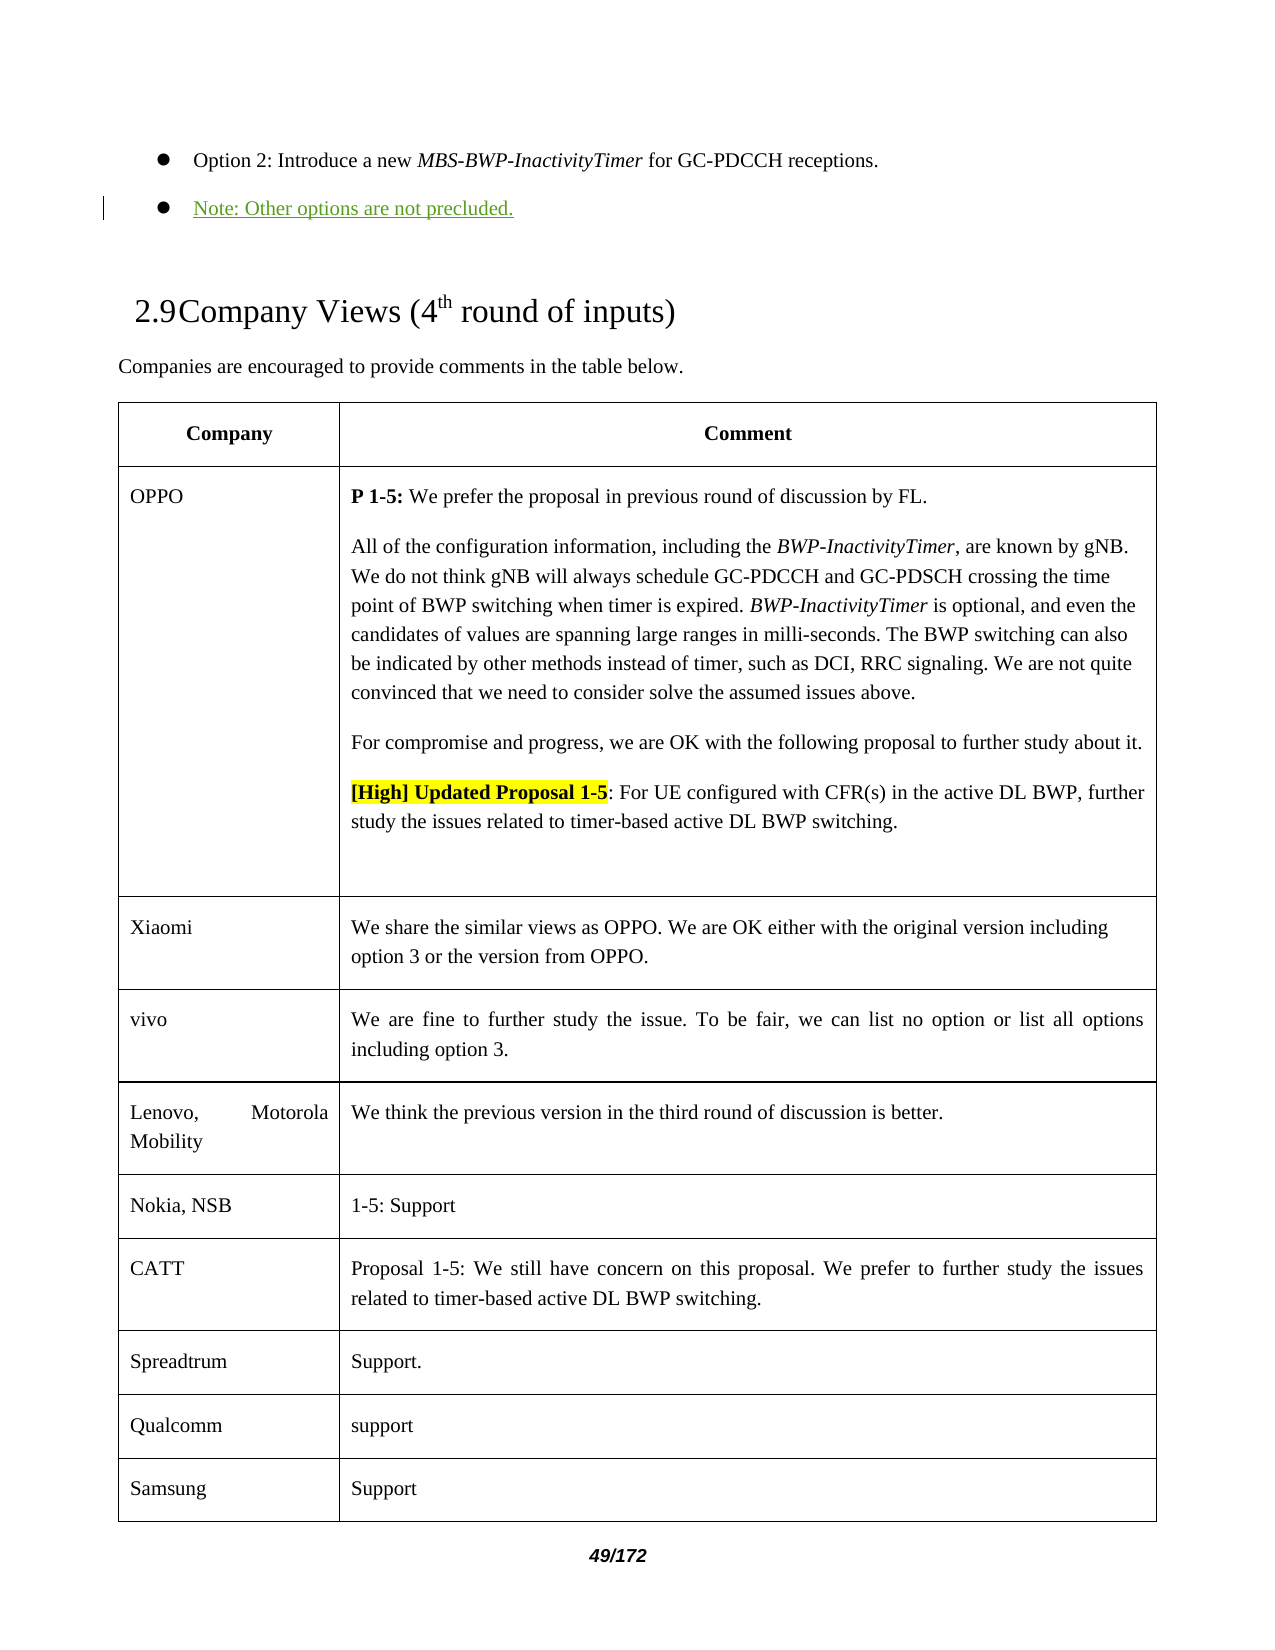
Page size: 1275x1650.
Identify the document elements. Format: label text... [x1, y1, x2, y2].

table_cell Samsung [119, 1459, 339, 1521]
table_header Company [119, 403, 339, 466]
table_cell Support. [340, 1331, 1156, 1394]
table_cell Lenovo, Motorola Mobility [119, 1083, 339, 1174]
list Option 2: Introduce a new MBS-BWP-InactivityTimer for GC-PDCCH receptions. [156, 148, 1157, 172]
table_cell Nokia, NSB [119, 1175, 339, 1238]
table_header Comment [340, 403, 1156, 466]
table_cell Xiaomi [119, 897, 339, 989]
text Companies are encouraged to provide comments in the table below. [118, 354, 1157, 378]
table_cell 1-5: Support [340, 1175, 1156, 1238]
table_cell We share the similar views as OPPO. We are OK either with the original version including option 3 or the version from OPPO. [340, 897, 1156, 989]
table_cell Support [340, 1459, 1156, 1521]
table_cell OPPO [119, 467, 339, 896]
subtitle Company Views (4th round of inputs) [134, 291, 1157, 329]
table_cell CATT [119, 1239, 339, 1330]
table_cell support [340, 1395, 1156, 1457]
table_cell vivo [119, 990, 339, 1081]
table_cell We are fine to further study the issue. To be fair, we can list no option or list all options including option 3. [340, 990, 1156, 1081]
table_cell Spreadtrum [119, 1331, 339, 1394]
table_cell We think the previous version in the third round of discussion is better. [340, 1083, 1156, 1174]
table_cell P 1-5: We prefer the proposal in previous round of discussion by FL. All of the configuration information, including the BWP-InactivityTimer, are known by gNB. We do not think gNB will always schedule GC-PDCCH and GC-PDSCH crossing the time point of BWP switching when timer is expired. BWP-InactivityTimer is optional, and even the candidates of values are spanning large ranges in milli-seconds. The BWP switching can also be indicated by other methods instead of timer, such as DCI, RRC signaling. We are not quite convinced that we need to consider solve the assumed issues above. For compromise and progress, we are OK with the following proposal to further study about it. [High] Updated Proposal 1-5: For UE configured with CFR(s) in the active DL BWP, further study the issues related to timer-based active DL BWP switching. [340, 467, 1156, 896]
table_cell Proposal 1-5: We still have concern on this proposal. We prefer to further study the issues related to timer-based active DL BWP switching. [340, 1239, 1156, 1330]
table_cell Qualcomm [119, 1395, 339, 1457]
